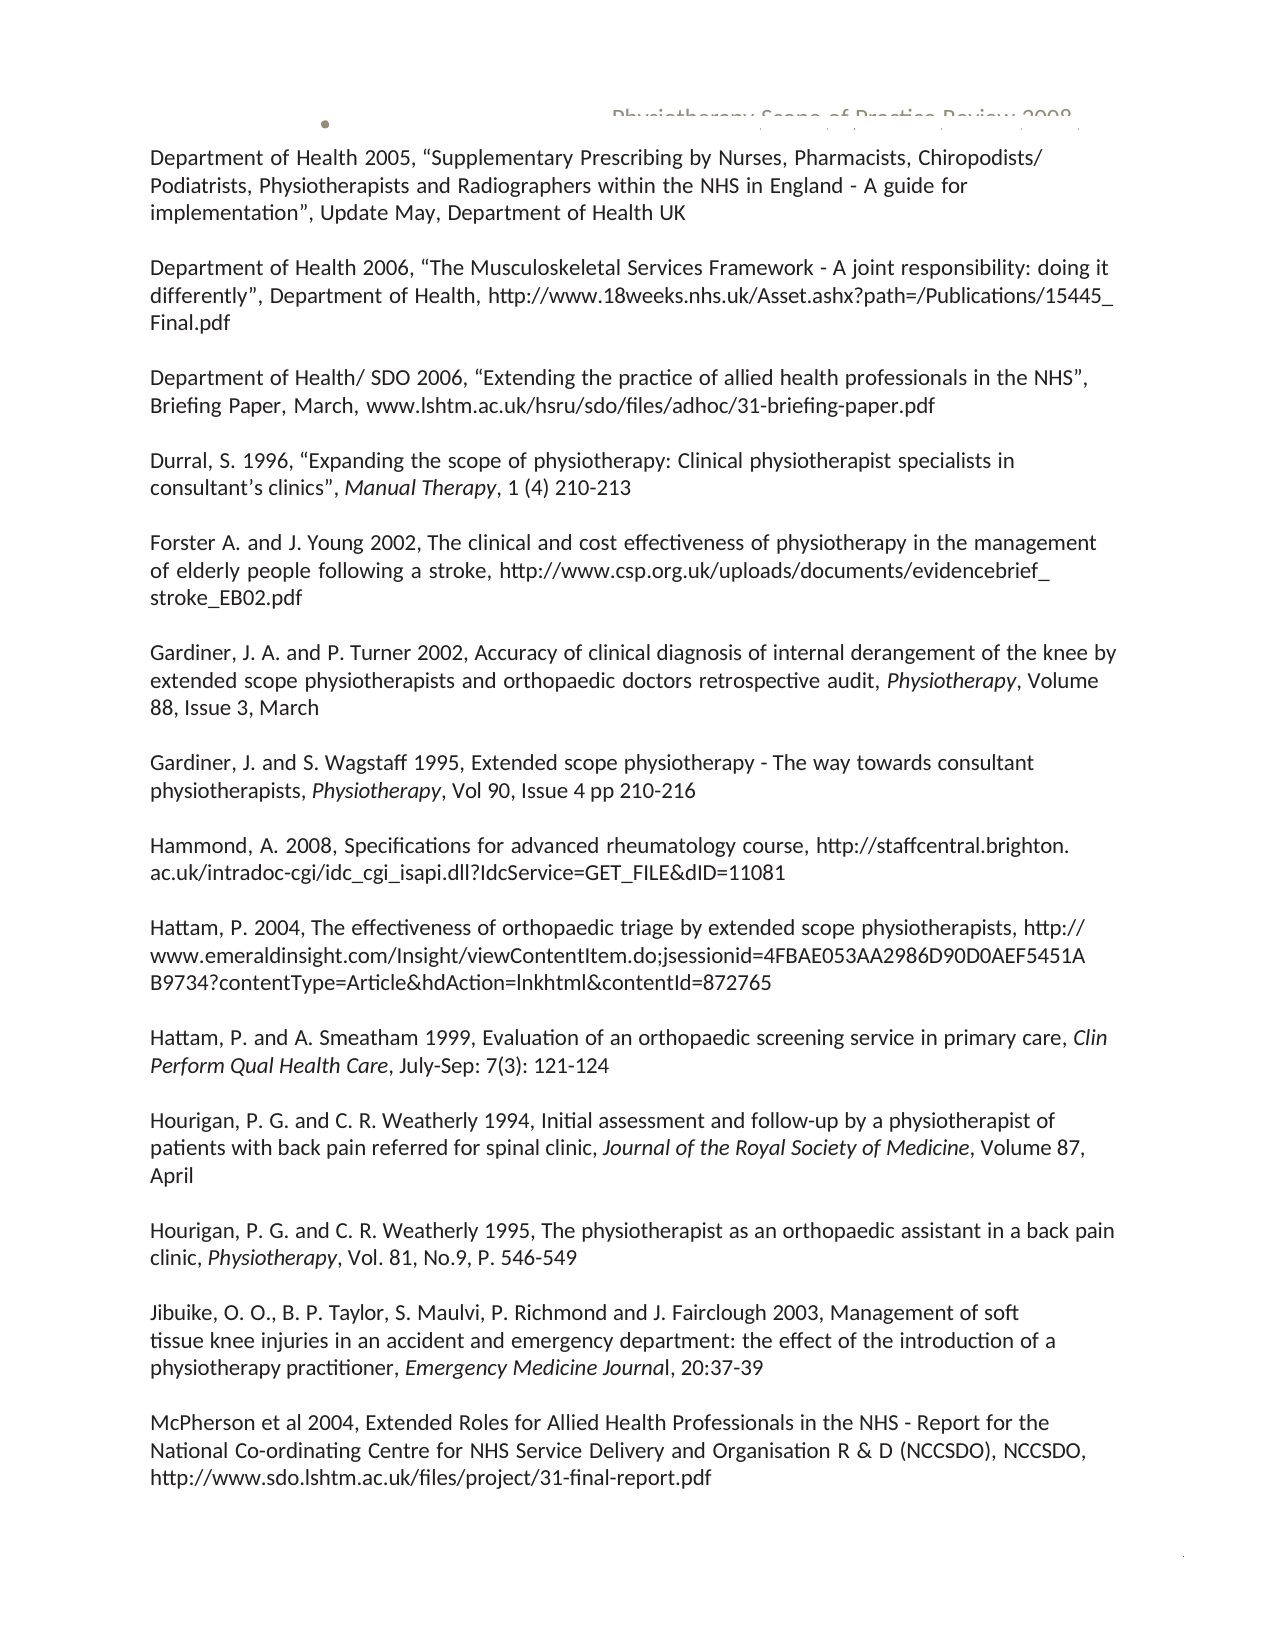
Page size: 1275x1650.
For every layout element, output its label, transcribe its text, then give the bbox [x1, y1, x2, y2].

text Department of Health/ SDO 2006, “Extending the practice of allied health professionals in the NHS”, Briefing Paper, March, www.lshtm.ac.uk/hsru/sdo/files/adhoc/31-briefing-paper.pdf [150, 364, 1120, 419]
text Hourigan, P. G. and C. R. Weatherly 1995, The physiotherapist as an orthopaedic assistant in a back pain clinic, Physiotherapy, Vol. 81, No.9, P. 546-549 [150, 1216, 1120, 1271]
text Gardiner, J. A. and P. Turner 2002, Accuracy of clinical diagnosis of internal derangement of the knee by extended scope physiotherapists and orthopaedic doctors retrospective audit, Physiotherapy, Volume 88, Issue 3, March [150, 639, 1119, 721]
text McPherson et al 2004, Extended Roles for Allied Health Professionals in the NHS - Report for the National Co-ordinating Centre for NHS Service Delivery and Organisation R & D (NCCSDO), NCCSDO, http://www.sdo.lshtm.ac.uk/files/project/31-final-report.pdf [150, 1409, 1097, 1491]
text Jibuike, O. O., B. P. Taylor, S. Maulvi, P. Richmond and J. Fairclough 2003, Management of soft tissue knee injuries in an accident and emergency department: the effect of the introduction of a physiotherapy practitioner, Emergency Medicine Journal, 20:37-39 [150, 1299, 1058, 1381]
text Durral, S. 1996, “Expanding the scope of physiotherapy: Clinical physiotherapist specialists in consultant’s clinics”, Manual Therapy, 1 (4) 210-213 [150, 446, 1056, 501]
text Forster A. and J. Young 2002, The clinical and cost effectiveness of physiotherapy in the management of elderly people following a stroke, http://www.csp.org.uk/uploads/documents/evidencebrief_ stroke_EB02.pdf [150, 529, 1098, 611]
text Hourigan, P. G. and C. R. Weatherly 1994, Initial assessment and follow-up by a physiotherapist of patients with back pain referred for spinal clinic, Journal of the Royal Society of Medicine, Volume 87, April [150, 1106, 1089, 1189]
text Department of Health 2006, “The Musculoskeletal Services Framework - A joint responsibility: doing it differently”, Department of Health, http://www.18weeks.nhs.uk/Asset.ashx?path=/Publications/15445_ Final.pdf [150, 254, 1120, 336]
text Hammond, A. 2008, Specifications for advanced rheumatology course, http://staffcentral.brighton. ac.uk/intradoc-cgi/idc_cgi_isapi.dll?IdcService=GET_FILE&dID=11081 [150, 831, 1083, 886]
text Department of Health 2005, “Supplementary Prescribing by Nurses, Pharmacists, Chiropodists/ Podiatrists, Physiotherapists and Radiographers within the NHS in England - A guide for implementation”, Update May, Department of Health UK [150, 144, 1120, 226]
text Hattam, P. 2004, The effectiveness of orthopaedic triage by extended scope physiotherapists, http:// www.emeraldinsight.com/Insight/viewContentItem.do;jsessionid=4FBAE053AA2986D90D0AEF5451A B9734?contentType=Article&hdAction=lnkhtml&contentId=872765 [150, 914, 1120, 996]
text Gardiner, J. and S. Wagstaff 1995, Extended scope physiotherapy - The way towards consultant physiotherapists, Physiotherapy, Vol 90, Issue 4 pp 210-216 [150, 749, 1107, 804]
text Hattam, P. and A. Smeatham 1999, Evaluation of an orthopaedic screening service in primary care, Clin Perform Qual Health Care, July-Sep: 7(3): 121-124 [150, 1024, 1120, 1079]
